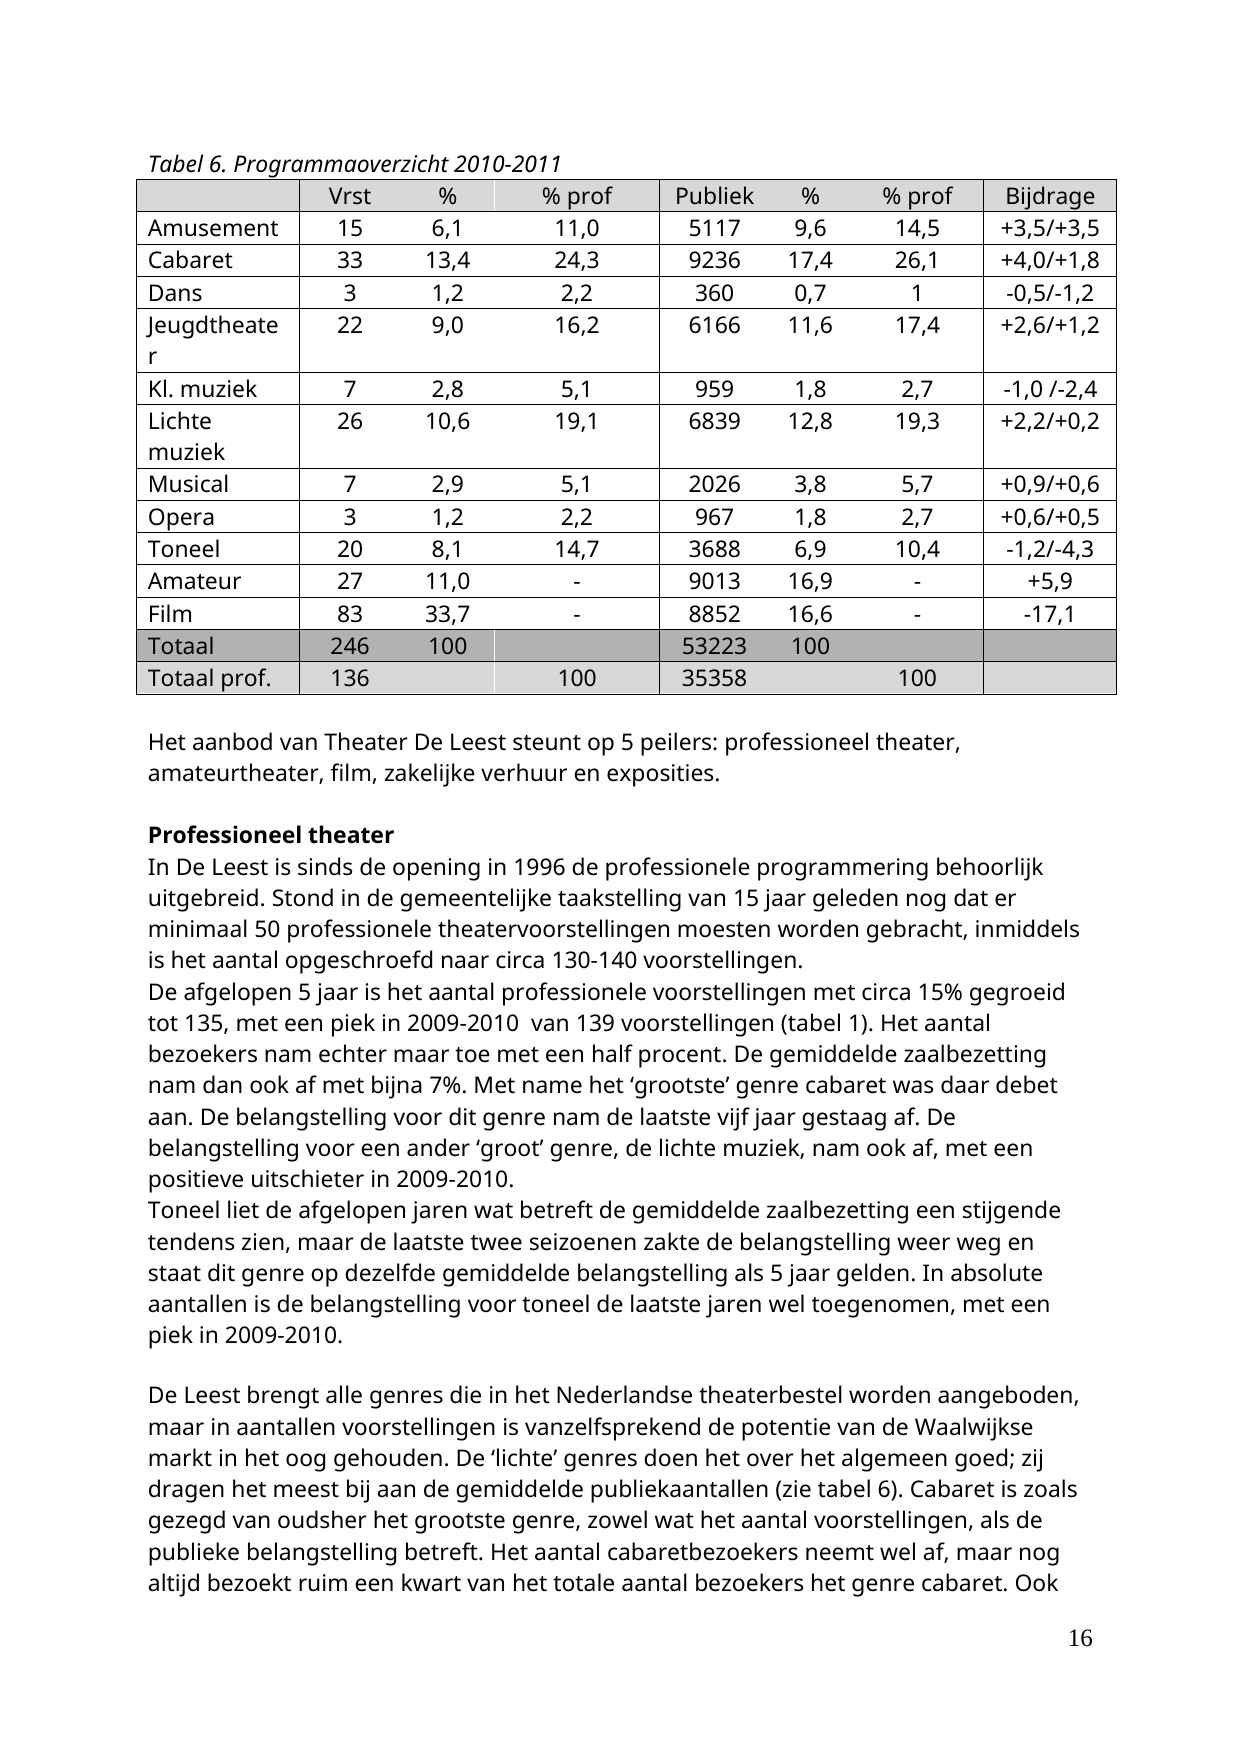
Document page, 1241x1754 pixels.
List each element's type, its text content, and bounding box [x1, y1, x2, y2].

table_header % prof [851, 180, 983, 211]
table_cell 26 [300, 405, 401, 467]
table_cell 246 [300, 630, 401, 661]
table_cell - [495, 565, 659, 597]
table_cell +2,6/+1,2 [984, 309, 1116, 372]
table_cell 7 [300, 373, 401, 404]
table_cell [770, 662, 851, 693]
table_cell 2,2 [495, 501, 659, 532]
text In De Leest is sinds de opening in 1996 de professionele programmering behoorlijk uitgebreid. Stond in de gemeentelijke taakstelling van 15 jaar geleden nog dat er minimaal 50 professionele theatervoorstellingen moesten worden gebracht, inmiddels is het aantal opgeschroefd naar circa 130-140 voorstellingen. [148, 851, 1093, 976]
table_cell 26,1 [851, 245, 983, 276]
table_cell 9236 [660, 245, 770, 276]
table_cell 11,6 [770, 309, 851, 372]
table_cell 6,1 [401, 212, 494, 243]
table_cell 9013 [660, 565, 770, 597]
table_cell 53223 [660, 630, 770, 661]
table_cell 12,8 [770, 405, 851, 467]
table_cell 1,8 [770, 501, 851, 532]
table_header % [401, 180, 494, 211]
table_cell - [851, 598, 983, 629]
table_cell 1,2 [401, 277, 494, 308]
table_cell -1,0 /-2,4 [984, 373, 1116, 404]
table_cell Totaal prof. [137, 662, 299, 693]
text Toneel liet de afgelopen jaren wat betreft de gemiddelde zaalbezetting een stijgende tendens zien, maar de laatste twee seizoenen zakte de belangstelling weer weg en staat dit genre op dezelfde gemiddelde belangstelling als 5 jaar gelden. In absolute aantallen is de belangstelling voor toneel de laatste jaren wel toegenomen, met een piek in 2009-2010. [148, 1194, 1093, 1379]
table_cell 1,2 [401, 501, 494, 532]
table_cell [495, 630, 659, 661]
table_cell 8,1 [401, 533, 494, 564]
table_cell 6839 [660, 405, 770, 467]
table_cell 27 [300, 565, 401, 597]
table_cell 5117 [660, 212, 770, 243]
table_cell 2,8 [401, 373, 494, 404]
table_cell Totaal [137, 630, 299, 661]
table_cell 2,9 [401, 469, 494, 500]
table_cell 9,0 [401, 309, 494, 372]
table_cell 17,4 [770, 245, 851, 276]
table_cell 967 [660, 501, 770, 532]
table_cell 16,9 [770, 565, 851, 597]
table_cell 83 [300, 598, 401, 629]
table_cell 35358 [660, 662, 770, 693]
table_cell 10,4 [851, 533, 983, 564]
table_cell 2,2 [495, 277, 659, 308]
table_cell Amateur [137, 565, 299, 597]
table_cell 3 [300, 277, 401, 308]
table_cell +2,2/+0,2 [984, 405, 1116, 467]
table_cell 16,2 [495, 309, 659, 372]
text De afgelopen 5 jaar is het aantal professionele voorstellingen met circa 15% gegroeid tot 135, met een piek in 2009-2010 van 139 voorstellingen (tabel 1). Het aantal bezoekers nam echter maar toe met een half procent. De gemiddelde zaalbezetting nam dan ook af met bijna 7%. Met name het ‘grootste’ genre cabaret was daar debet aan. De belangstelling voor dit genre nam de laatste vijf jaar gestaag af. De belangstelling voor een ander ‘groot’ genre, de lichte muziek, nam ook af, met een positieve uitschieter in 2009-2010. [148, 976, 1093, 1194]
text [148, 1379, 1093, 1598]
table_cell -0,5/-1,2 [984, 277, 1116, 308]
table_cell Lichte muziek [137, 405, 299, 467]
table_cell 22 [300, 309, 401, 372]
table_cell - [851, 565, 983, 597]
table_cell 100 [770, 630, 851, 661]
table_cell 33 [300, 245, 401, 276]
table_cell 19,1 [495, 405, 659, 467]
table_cell 13,4 [401, 245, 494, 276]
table_cell 9,6 [770, 212, 851, 243]
table_cell 959 [660, 373, 770, 404]
table_cell 7 [300, 469, 401, 500]
table_cell [984, 662, 1116, 693]
table_cell -1,2/-4,3 [984, 533, 1116, 564]
table_header Vrst [300, 180, 401, 211]
table_cell 33,7 [401, 598, 494, 629]
table_cell 5,1 [495, 469, 659, 500]
table_cell 2,7 [851, 501, 983, 532]
table_cell 8852 [660, 598, 770, 629]
table_cell Dans [137, 277, 299, 308]
table_cell 16,6 [770, 598, 851, 629]
table_cell 1,8 [770, 373, 851, 404]
table_cell 20 [300, 533, 401, 564]
table_cell 11,0 [495, 212, 659, 243]
table_cell Film [137, 598, 299, 629]
table_cell +0,9/+0,6 [984, 469, 1116, 500]
table_header Bijdrage [984, 180, 1116, 211]
table_cell 3688 [660, 533, 770, 564]
table_cell 360 [660, 277, 770, 308]
table_cell 11,0 [401, 565, 494, 597]
table_cell - [495, 598, 659, 629]
table_header % prof [495, 180, 659, 211]
table_cell Musical [137, 469, 299, 500]
table_cell 5,1 [495, 373, 659, 404]
table_cell 10,6 [401, 405, 494, 467]
table_cell 2026 [660, 469, 770, 500]
table_cell 100 [495, 662, 659, 693]
table_cell Amusement [137, 212, 299, 243]
table_cell 3 [300, 501, 401, 532]
table_cell 14,5 [851, 212, 983, 243]
table_cell 2,7 [851, 373, 983, 404]
text Het aanbod van Theater De Leest steunt op 5 peilers: professioneel theater, amateurtheater, film, zakelijke verhuur en exposities. [148, 695, 1093, 788]
table_cell 100 [401, 630, 494, 661]
table_cell 14,7 [495, 533, 659, 564]
table_cell 17,4 [851, 309, 983, 372]
table_cell +3,5/+3,5 [984, 212, 1116, 243]
table_cell +4,0/+1,8 [984, 245, 1116, 276]
table_header [137, 180, 299, 211]
table_cell 15 [300, 212, 401, 243]
table_cell Toneel [137, 533, 299, 564]
table_cell [851, 630, 983, 661]
text Professioneel theater [148, 788, 1093, 851]
table_header Publiek [660, 180, 770, 211]
text Tabel 6. Programmaoverzicht 2010-2011 [148, 148, 1093, 179]
table_cell 5,7 [851, 469, 983, 500]
table_cell Kl. muziek [137, 373, 299, 404]
table_header % [770, 180, 851, 211]
table_cell [401, 662, 494, 693]
table_cell 3,8 [770, 469, 851, 500]
table_cell 19,3 [851, 405, 983, 467]
table_cell Opera [137, 501, 299, 532]
table_cell 0,7 [770, 277, 851, 308]
table_cell [984, 630, 1116, 661]
table_cell +5,9 [984, 565, 1116, 597]
table_cell 1 [851, 277, 983, 308]
table_cell 136 [300, 662, 401, 693]
table_cell -17,1 [984, 598, 1116, 629]
table_cell 24,3 [495, 245, 659, 276]
table_cell 6,9 [770, 533, 851, 564]
table_cell Jeugdtheater [137, 309, 299, 372]
table_cell 6166 [660, 309, 770, 372]
table_cell +0,6/+0,5 [984, 501, 1116, 532]
table_cell Cabaret [137, 245, 299, 276]
table_cell 100 [851, 662, 983, 693]
